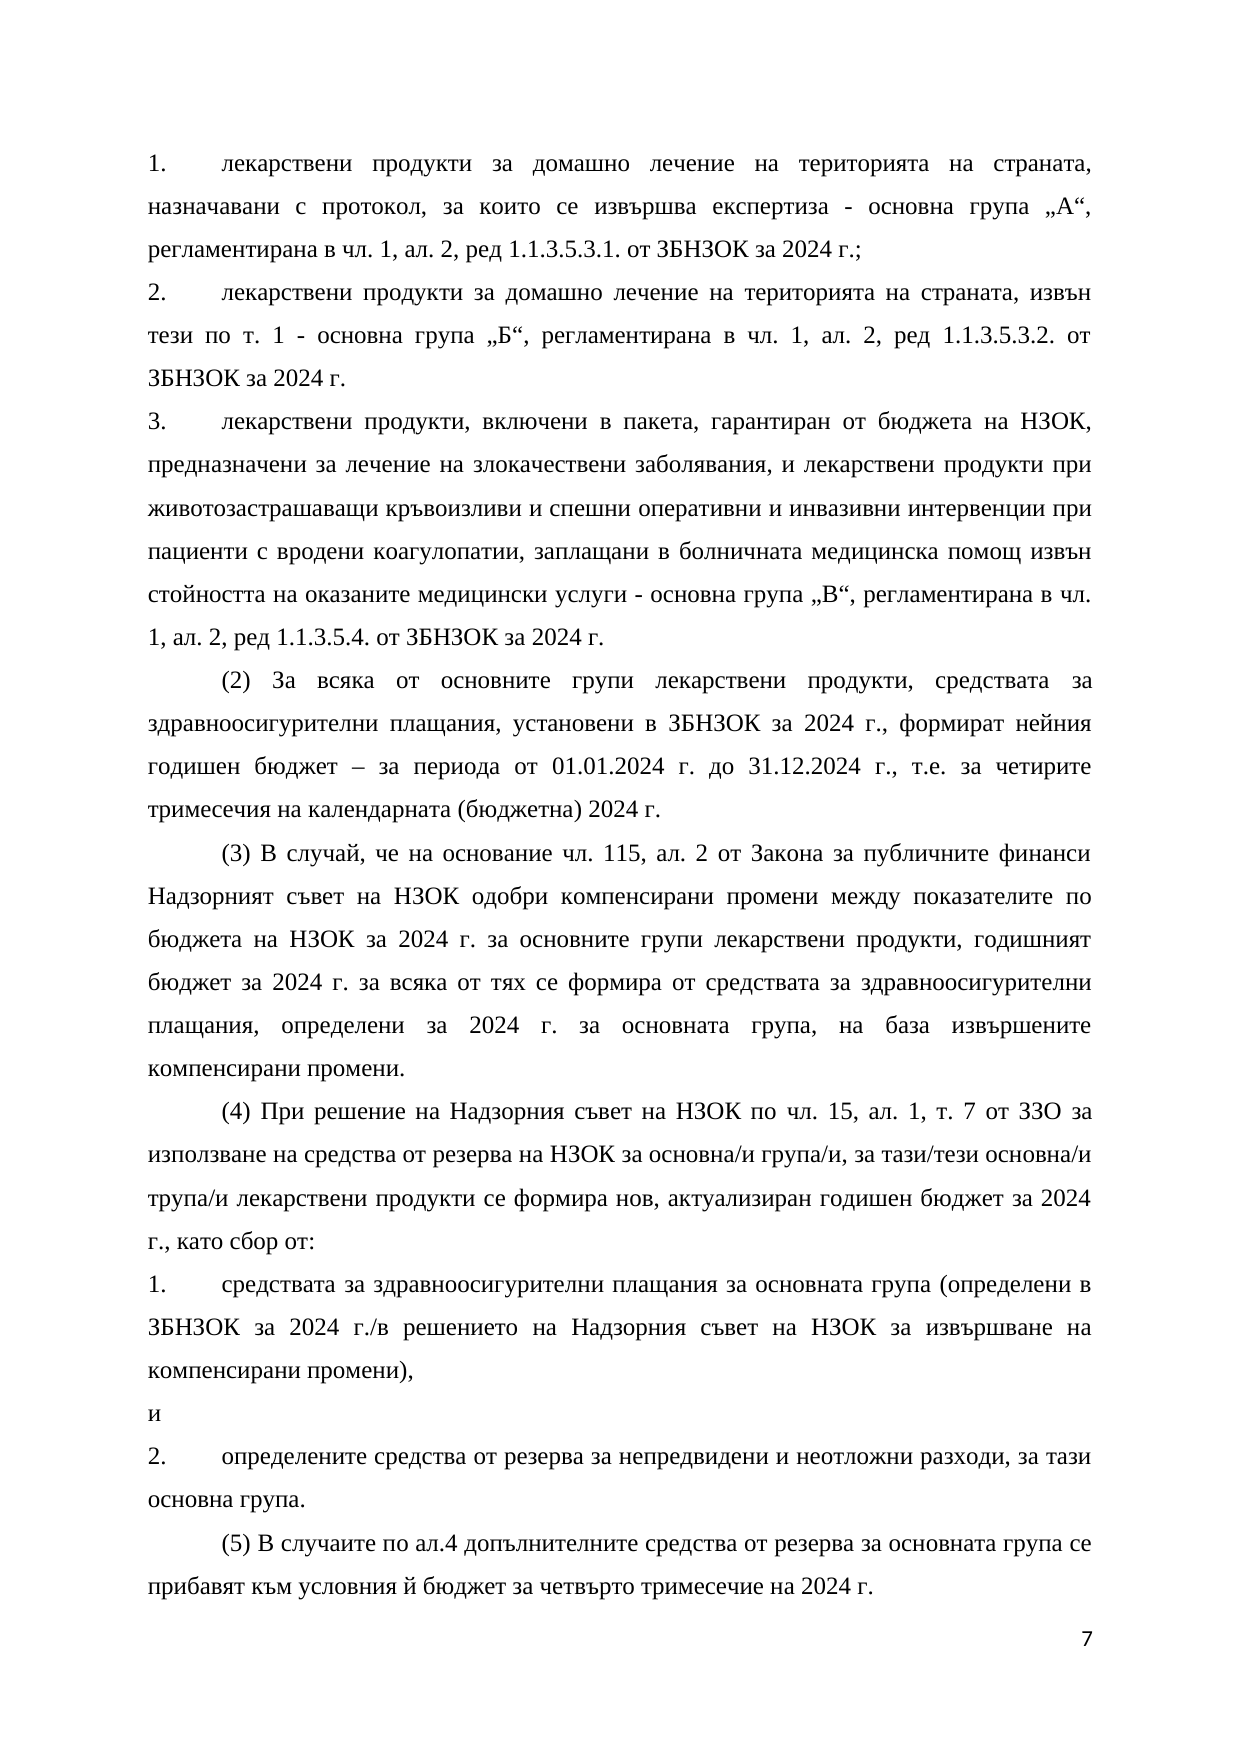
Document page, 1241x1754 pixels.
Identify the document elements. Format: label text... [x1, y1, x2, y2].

text (2) За всяка от основните групи лекарствени продукти, средствата за здравноосигурителни плащания, установени в ЗБНЗОК за 2024 г., формират нейния годишен бюджет – за периода от 01.01.2024 г. до 31.12.2024 г., т.е. за четирите тримесечия на календарната (бюджетна) 2024 г. [148, 665, 1092, 708]
text (3) В случай, че на основание чл. 115, ал. 2 от Закона за публичните финанси Надзорният съвет на НЗОК одобри компенсирани промени между показателите по бюджета на НЗОК за 2024 г. за основните групи лекарствени продукти, годишният бюджет за 2024 г. за всяка от тях се формира от средствата за здравноосигурителни плащания, определени за 2024 г. за основната група, на база извършените компенсирани промени. [148, 838, 1092, 1082]
list средствата за здравноосигурителни плащания за основната група (определени в ЗБНЗОК за 2024 г./в решението на Надзорния съвет на НЗОК за извършване на компенсирани промени), [148, 1269, 1092, 1384]
list лекарствени продукти за домашно лечение на територията на страната, извън тези по т. 1 - основна група „Б“, регламентирана в чл. 1, ал. 2, ред 1.1.3.5.3.2. от ЗБНЗОК за 2024 г. [148, 277, 1092, 392]
text и [148, 1398, 1092, 1427]
list (5) В случаите по ал.4 допълнителните средства от резерва за основната група се прибавят към условния й бюджет за четвърто тримесечие на 2024 г. [148, 1528, 1092, 1599]
list лекарствени продукти, включени в пакета, гарантиран от бюджета на НЗОК, предназначени за лечение на злокачествени заболявания, и лекарствени продукти при животозастрашаващи кръвоизливи и спешни оперативни и инвазивни интервенции при пациенти с вродени коагулопатии, заплащани в болничната медицинска помощ извън стойността на оказаните медицински услуги - основна група „В“, регламентирана в чл. 1, ал. 2, ред 1.1.3.5.4. от ЗБНЗОК за 2024 г. [148, 406, 1092, 651]
list определените средства от резерва за непредвидени и неотложни разходи, за тази основна група. [148, 1441, 1092, 1513]
text (4) При решение на Надзорния съвет на НЗОК по чл. 15, ал. 1, т. 7 от ЗЗО за използване на средства от резерва на НЗОК за основна/и група/и, за тази/тези основна/и трупа/и лекарствени продукти се формира нов, актуализиран годишен бюджет за 2024 г., като сбор от: [148, 1096, 1092, 1254]
list лекарствени продукти за домашно лечение на територията на страната, назначавани с протокол, за които се извършва експертиза - основна група „А“, регламентирана в чл. 1, ал. 2, ред 1.1.3.5.3.1. от ЗБНЗОК за 2024 г.; [148, 148, 1092, 263]
text (2) За всяка от основните групи лекарствени продукти, средствата за здравноосигурителни плащания, установени в ЗБНЗОК за 2024 г., формират нейния годишен бюджет – за периода от 01.01.2024 г. до 31.12.2024 г., т.е. за четирите тримесечия на календарната (бюджетна) 2024 г. [148, 737, 1092, 823]
